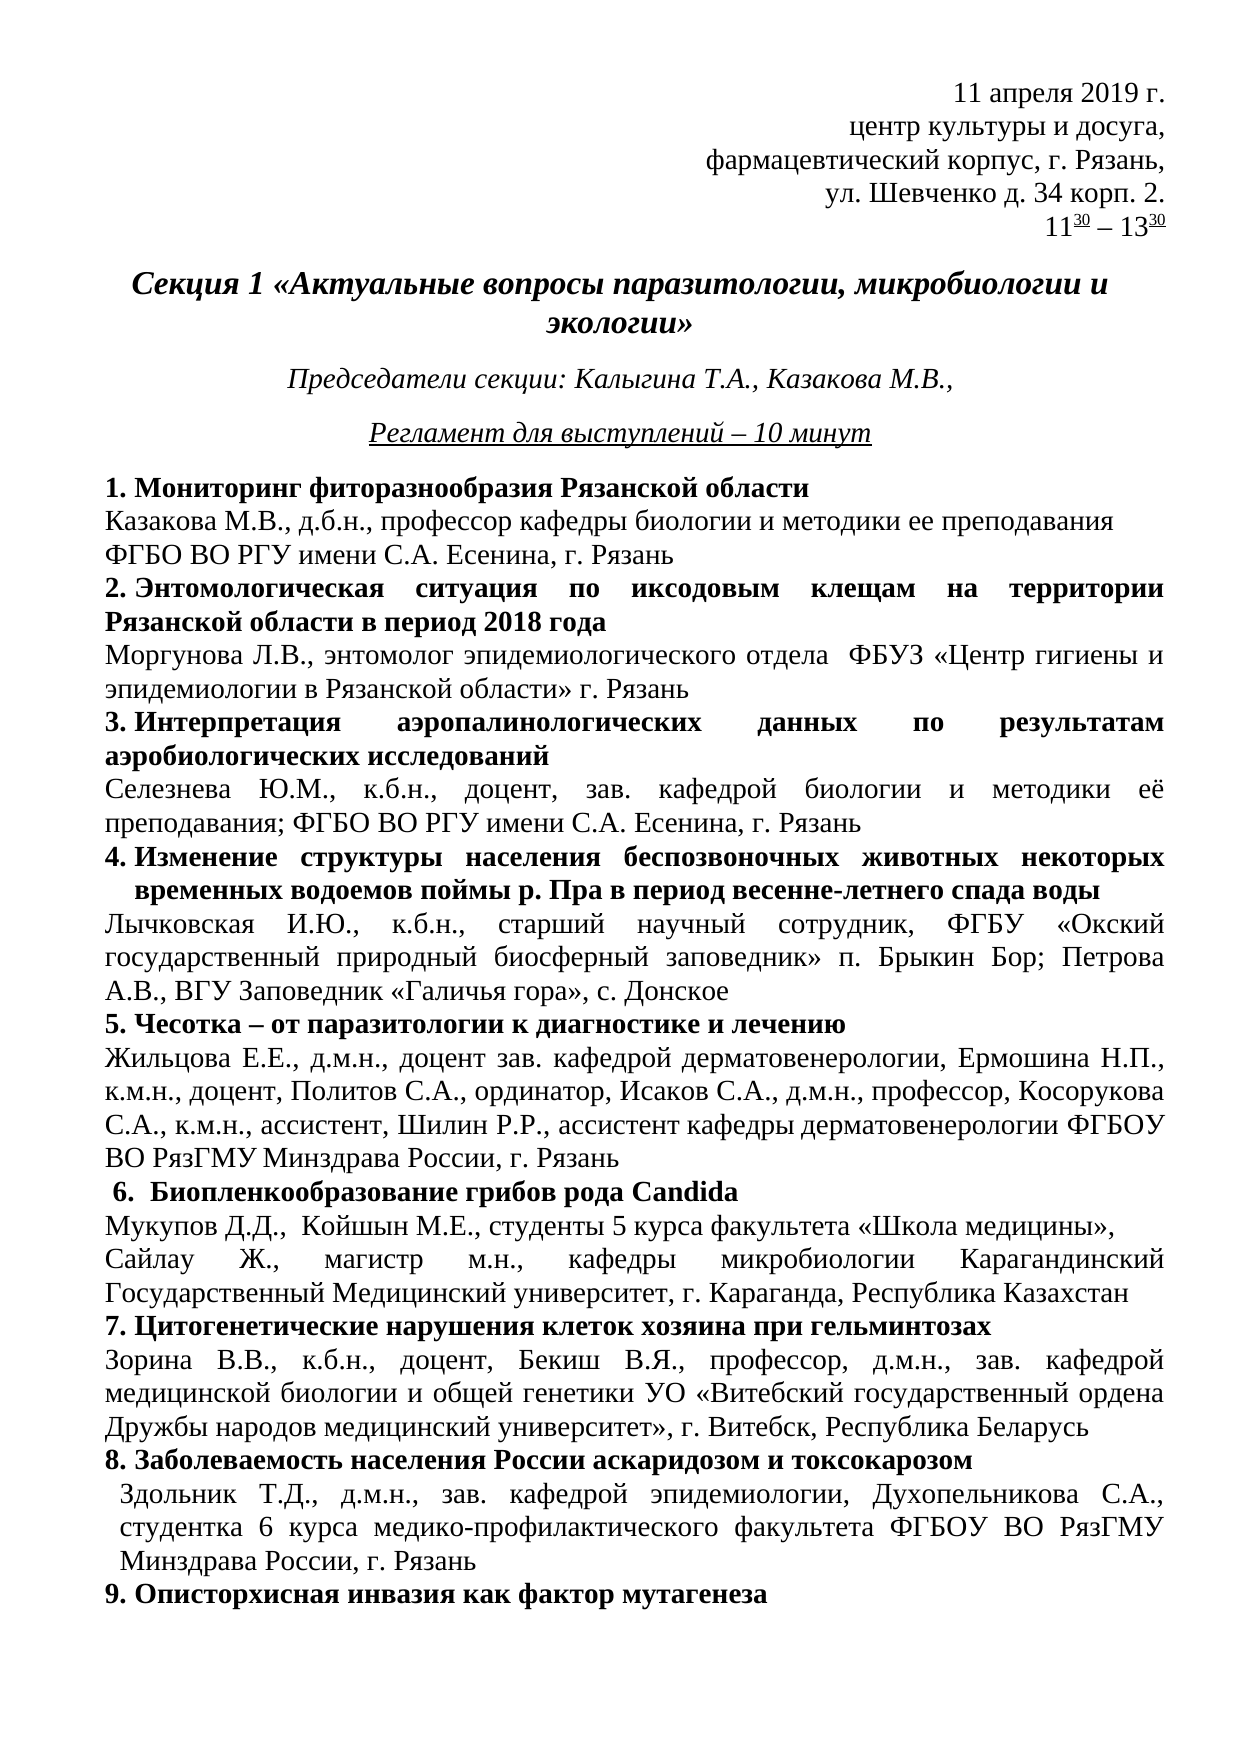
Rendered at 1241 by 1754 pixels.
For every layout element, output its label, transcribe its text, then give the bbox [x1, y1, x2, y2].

list Селезнева Ю.М., к.б.н., доцент, зав. кафедрой биологии и методики её преподавания; ФГБО ВО РГУ имени С.А. Есенина, г. Рязань [104, 772, 1165, 839]
list Энтомологическая ситуация по иксодовым клещам на территории Рязанской области в период 2018 года [104, 570, 1165, 637]
text Регламент для выступлений – 10 минут [75, 415, 1165, 449]
list Моргунова Л.В., энтомолог эпидемиологического отдела ФБУЗ «Центр гигиены и эпидемиологии в Рязанской области» г. Рязань [104, 637, 1165, 704]
list Жильцова Е.Е., д.м.н., доцент зав. кафедрой дерматовенерологии, Ермошина Н.П., к.м.н., доцент, Политов С.А., ординатор, Исаков С.А., д.м.н., профессор, Косорукова С.А., к.м.н., ассистент, Шилин Р.Р., ассистент кафедры дерматовенерологии ФГБОУ ВО РязГМУ Минздрава России, г. Рязань [104, 1040, 1165, 1174]
list Сайлау Ж., магистр м.н., кафедры микробиологии Карагандинский Государственный Медицинский университет, г. Караганда, Республика Казахстан [104, 1241, 1165, 1308]
text 1130 – 1330 [75, 209, 1165, 243]
list Мукупов Д.Д., Койшын М.Е., студенты 5 курса факультета «Школа медицины», [104, 1208, 1165, 1241]
text Секция 1 «Актуальные вопросы паразитологии, микробиологии и экологии» [75, 263, 1165, 340]
list Лычковская И.Ю., к.б.н., старший научный сотрудник, ФГБУ «Окский государственный природный биосферный заповедник» п. Брыкин Бор; Петрова А.В., ВГУ Заповедник «Галичья гора», с. Донское [104, 906, 1165, 1006]
text фармацевтический корпус, г. Рязань, [75, 142, 1165, 176]
list Изменение структуры населения беспозвоночных животных некоторых временных водоемов поймы р. Пра в период весенне-летнего спада воды [104, 839, 1165, 906]
list Цитогенетические нарушения клеток хозяина при гельминтозах [104, 1308, 1165, 1342]
text центр культуры и досуга, [75, 108, 1165, 142]
list Чесотка – от паразитологии к диагностике и лечению [104, 1006, 1165, 1040]
text 11 апреля 2019 г. [75, 75, 1165, 108]
list Зорина В.В., к.б.н., доцент, Бекиш В.Я., профессор, д.м.н., зав. кафедрой медицинской биологии и общей генетики УО «Витебский государственный ордена Дружбы народов медицинский университет», г. Витебск, Республика Беларусь [104, 1342, 1165, 1442]
list Мониторинг фиторазнообразия Рязанской области [104, 470, 1165, 503]
list Интерпретация аэропалинологических данных по результатам аэробиологических исследований [104, 704, 1165, 772]
list Заболеваемость населения России аскаридозом и токсокарозом [104, 1442, 1165, 1476]
list Здольник Т.Д., д.м.н., зав. кафедрой эпидемиологии, Духопельникова С.А., студентка 6 курса медико-профилактического факультета ФГБОУ ВО РязГМУ Минздрава России, г. Рязань [119, 1476, 1165, 1577]
list Казакова М.В., д.б.н., профессор кафедры биологии и методики ее преподавания [104, 503, 1165, 537]
list Биопленкообразование грибов рода Candida [112, 1174, 1165, 1208]
text Председатели секции: Калыгина Т.А., Казакова М.В., [75, 361, 1165, 394]
text ул. Шевченко д. 34 корп. 2. [75, 176, 1165, 209]
text ФГБО ВО РГУ имени С.А. Есенина, г. Рязань [104, 537, 1165, 570]
list Описторхисная инвазия как фактор мутагенеза [104, 1577, 1165, 1610]
